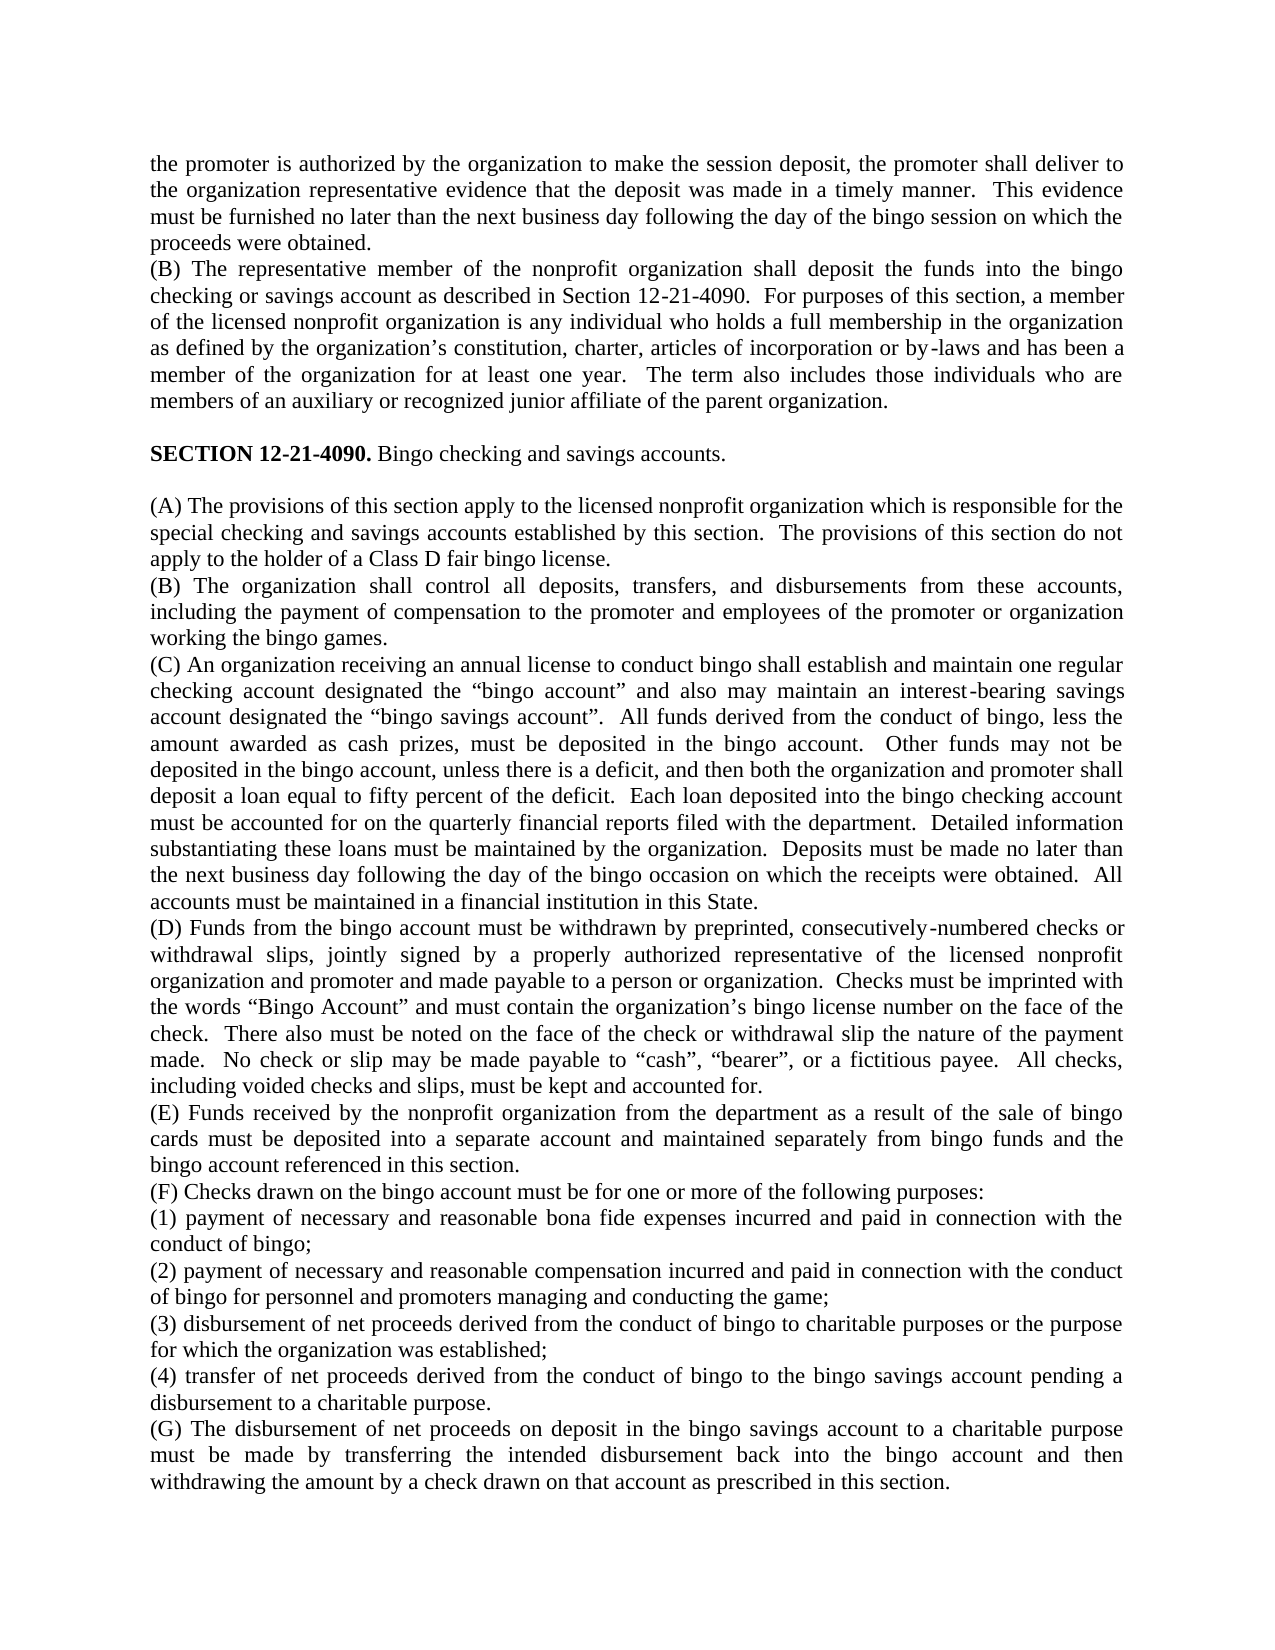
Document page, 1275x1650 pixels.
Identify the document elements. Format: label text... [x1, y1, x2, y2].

text (3) disbursement of net proceeds derived from the conduct of bingo to charitable purposes or the purpose for which the organization was established; [150, 1309, 1125, 1362]
text (4) transfer of net proceeds derived from the conduct of bingo to the bingo savings account pending a disbursement to a charitable purpose. [150, 1362, 1125, 1415]
text (D) Funds from the bingo account must be withdrawn by preprinted, consecutively-numbered checks or withdrawal slips, jointly signed by a properly authorized representative of the licensed nonprofit organization and promoter and made payable to a person or organization. Checks must be imprinted with the words “Bingo Account” and must contain the organization’s bingo license number on the face of the check. There also must be noted on the face of the check or withdrawal slip the nature of the payment made. No check or slip may be made payable to “cash”, “bearer”, or a fictitious payee. All checks, including voided checks and slips, must be kept and accounted for. [150, 914, 1125, 1099]
text (C) An organization receiving an annual license to conduct bingo shall establish and maintain one regular checking account designated the “bingo account” and also may maintain an interest-bearing savings account designated the “bingo savings account”. All funds derived from the conduct of bingo, less the amount awarded as cash prizes, must be deposited in the bingo account. Other funds may not be deposited in the bingo account, unless there is a deficit, and then both the organization and promoter shall deposit a loan equal to fifty percent of the deficit. Each loan deposited into the bingo checking account must be accounted for on the quarterly financial reports filed with the department. Detailed information substantiating these loans must be maintained by the organization. Deposits must be made no later than the next business day following the day of the bingo occasion on which the receipts were obtained. All accounts must be maintained in a financial institution in this State. [150, 651, 1125, 914]
text (A) The provisions of this section apply to the licensed nonprofit organization which is responsible for the special checking and savings accounts established by this section. The provisions of this section do not apply to the holder of a Class D fair bingo license. [150, 493, 1125, 572]
text SECTION 12-21-4090. Bingo checking and savings accounts. [150, 440, 1125, 466]
text (1) payment of necessary and reasonable bona fide expenses incurred and paid in connection with the conduct of bingo; [150, 1204, 1125, 1257]
text (F) Checks drawn on the bingo account must be for one or more of the following purposes: [150, 1178, 1125, 1204]
text (B) The organization shall control all deposits, transfers, and disbursements from these accounts, including the payment of compensation to the promoter and employees of the promoter or organization working the bingo games. [150, 572, 1125, 651]
text (B) The representative member of the nonprofit organization shall deposit the funds into the bingo checking or savings account as described in Section 12-21-4090. For purposes of this section, a member of the licensed nonprofit organization is any individual who holds a full membership in the organization as defined by the organization’s constitution, charter, articles of incorporation or by-laws and has been a member of the organization for at least one year. The term also includes those individuals who are members of an auxiliary or recognized junior affiliate of the parent organization. [150, 255, 1125, 413]
text (E) Funds received by the nonprofit organization from the department as a result of the sale of bingo cards must be deposited into a separate account and maintained separately from bingo funds and the bingo account referenced in this section. [150, 1099, 1125, 1178]
text (G) The disbursement of net proceeds on deposit in the bingo savings account to a charitable purpose must be made by transferring the intended disbursement back into the bingo account and then withdrawing the amount by a check drawn on that account as prescribed in this section. [150, 1415, 1125, 1494]
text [150, 150, 1125, 255]
text (2) payment of necessary and reasonable compensation incurred and paid in connection with the conduct of bingo for personnel and promoters managing and conducting the game; [150, 1257, 1125, 1309]
